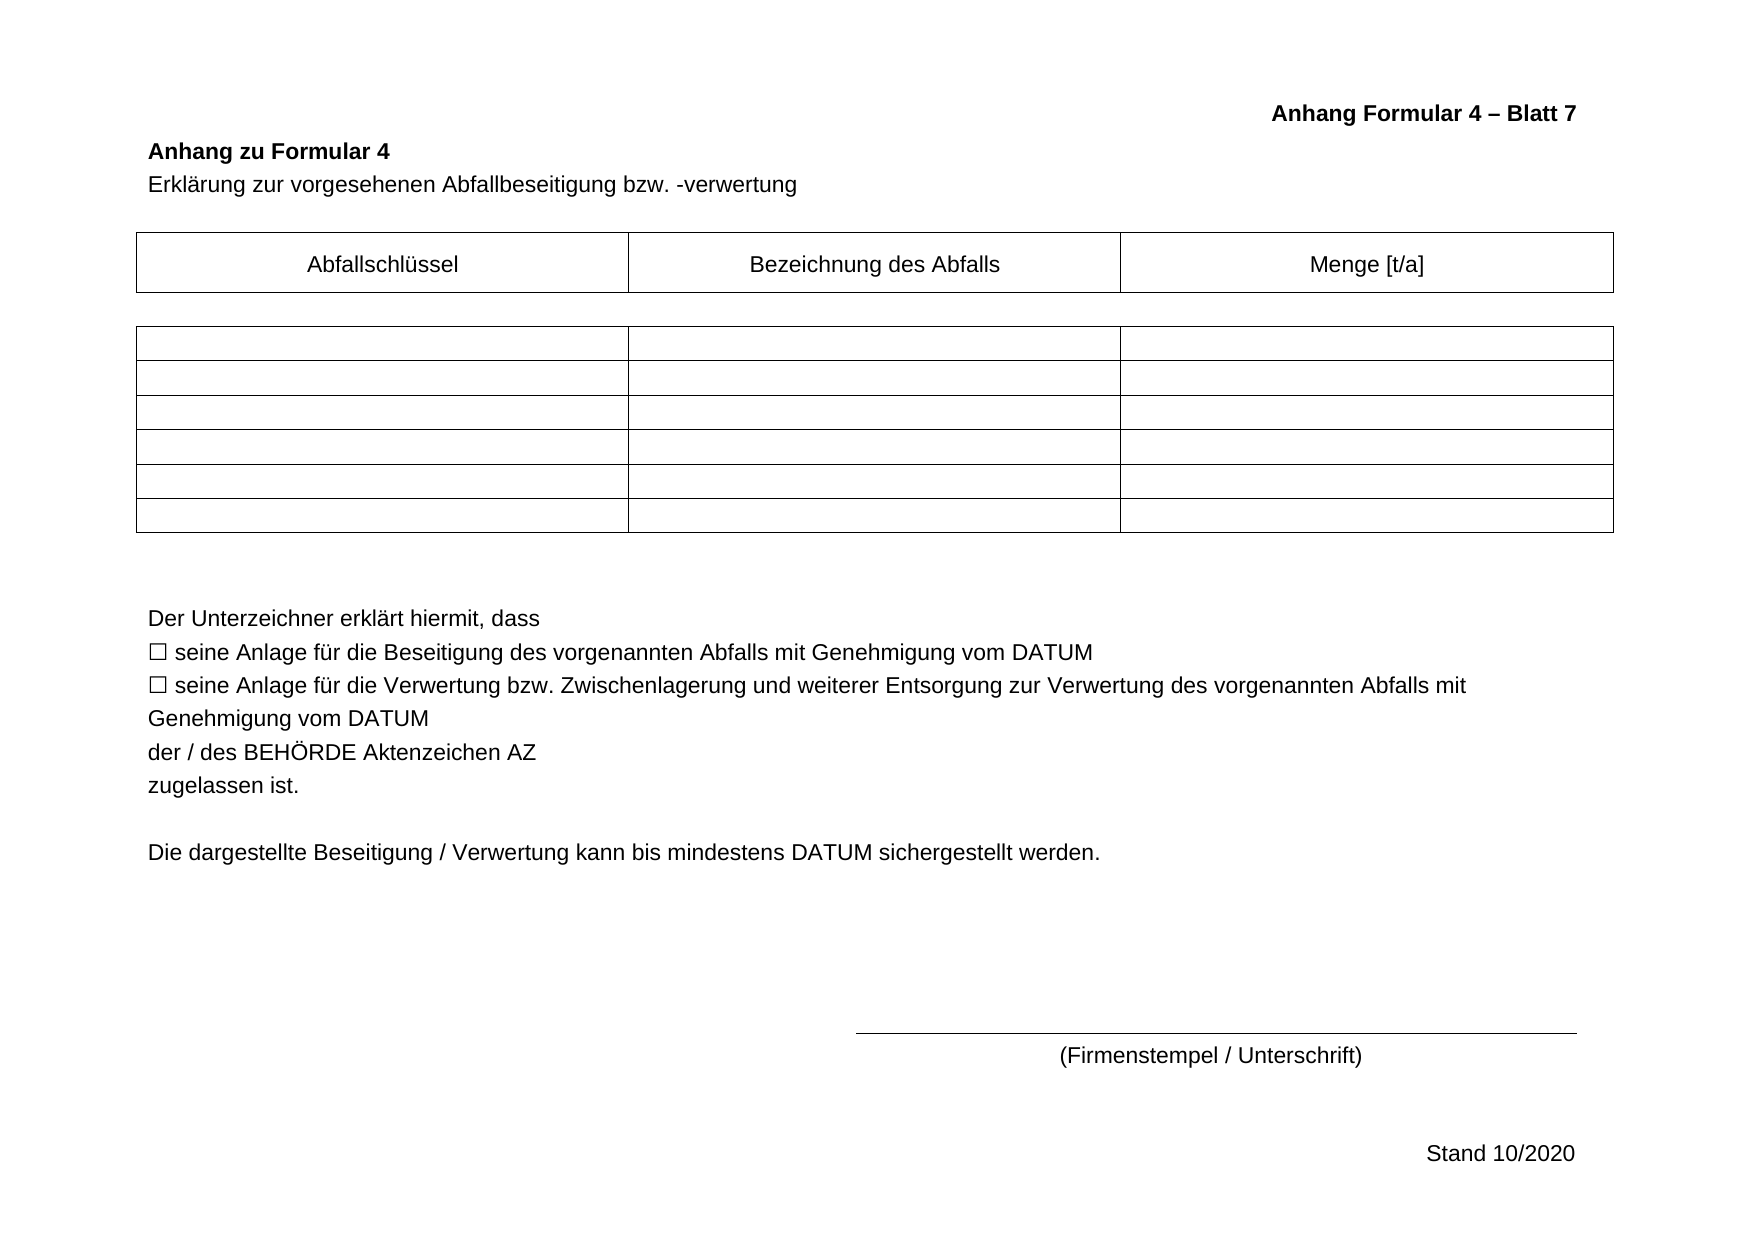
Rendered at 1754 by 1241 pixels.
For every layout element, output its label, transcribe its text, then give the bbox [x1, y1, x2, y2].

table_cell [137, 396, 628, 429]
table_cell [1121, 465, 1613, 498]
table_header [137, 327, 628, 360]
text (Firmenstempel / Unterschrift) [856, 1034, 1577, 1070]
table_cell [1121, 361, 1613, 395]
table_header [629, 327, 1120, 360]
table_header Abfallschlüssel [137, 233, 628, 292]
table_cell [629, 396, 1120, 429]
text Der Unterzeichner erklärt hiermit, dass [148, 600, 1577, 633]
table_cell [137, 499, 628, 532]
table_cell [137, 361, 628, 395]
table_cell [137, 465, 628, 498]
table_header Bezeichnung des Abfalls [629, 233, 1120, 292]
text Anhang zu Formular 4 [148, 133, 1577, 166]
table_header Menge [t/a] [1121, 233, 1613, 292]
table_cell [1121, 430, 1613, 463]
table_cell [629, 499, 1120, 532]
text seine Anlage für die Beseitigung des vorgenannten Abfalls mit Genehmigung vom DATUM [148, 633, 1577, 667]
text der / des BEHÖRDE Aktenzeichen AZ [148, 733, 1577, 767]
table_cell [137, 430, 628, 463]
table_cell [629, 465, 1120, 498]
text seine Anlage für die Verwertung bzw. Zwischenlagerung und weiterer Entsorgung zur Verwertung des vorgenannten Abfalls mit Genehmigung vom DATUM [148, 667, 1577, 733]
table_cell [629, 361, 1120, 395]
table_cell [629, 430, 1120, 463]
text Erklärung zur vorgesehenen Abfallbeseitigung bzw. -verwertung [148, 166, 1577, 199]
text zugelassen ist. [148, 767, 1577, 800]
table_cell [1121, 499, 1613, 532]
table_cell [1121, 396, 1613, 429]
text Die dargestellte Beseitigung / Verwertung kann bis mindestens DATUM sichergestellt werden. [148, 833, 1577, 867]
table_header [1121, 327, 1613, 360]
